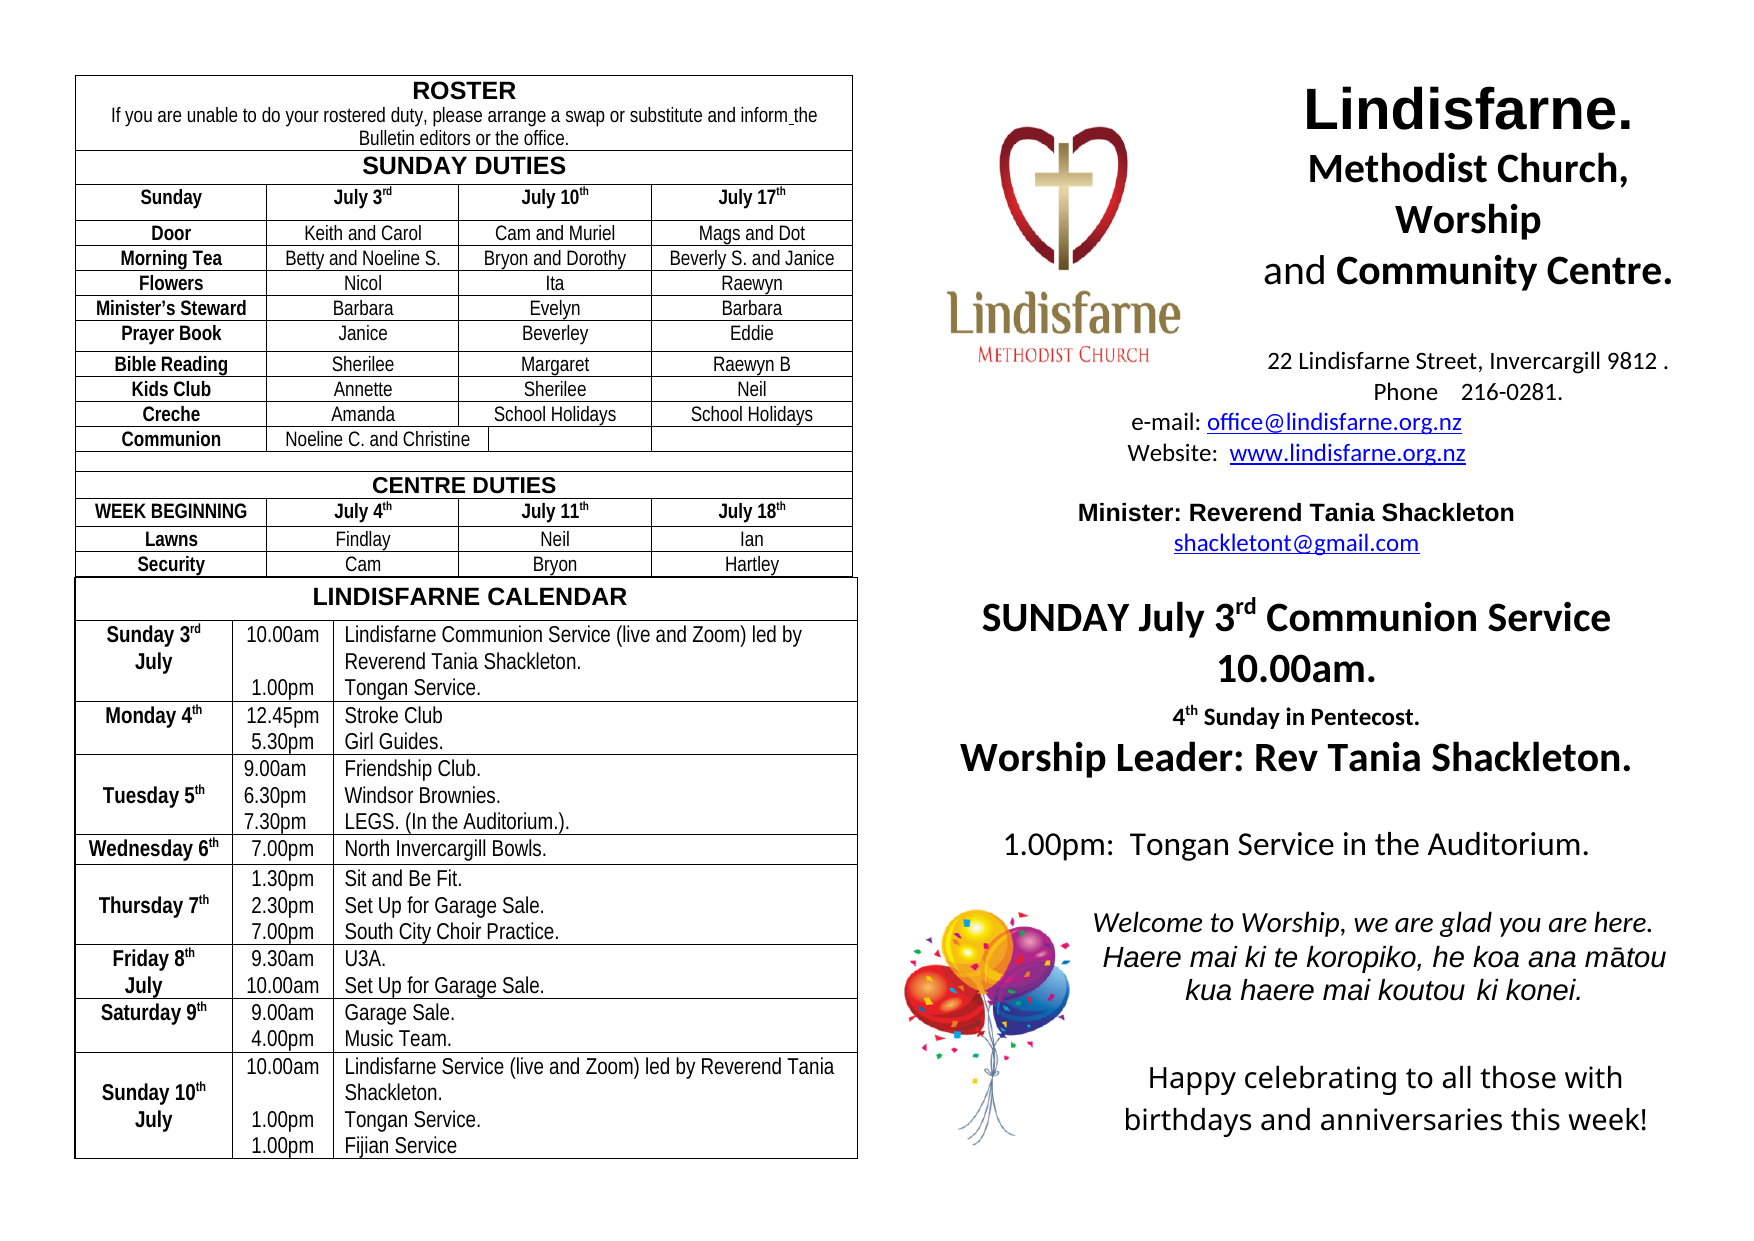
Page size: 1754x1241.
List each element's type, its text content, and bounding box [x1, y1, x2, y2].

table_cell Raewyn [652, 271, 852, 295]
subtitle Lindisfarne. [914, 75, 1679, 142]
table_cell Communion [76, 427, 266, 451]
table_cell Kids Club [76, 377, 266, 401]
table_cell [652, 427, 852, 451]
table_cell U3A. Set Up for Garage Sale. [334, 945, 857, 998]
table_cell Janice [267, 321, 458, 351]
table_cell School Holidays [652, 402, 852, 426]
text shackletont@gmail.com [914, 527, 1679, 557]
table_cell Bryon [459, 552, 651, 576]
table_cell Amanda [267, 402, 458, 426]
picture [887, 86, 1239, 402]
table_cell SUNDAY DUTIES [76, 151, 852, 184]
table_cell Betty and Noeline S. [267, 246, 458, 270]
text Welcome to Worship, we are glad you are here. [914, 904, 1679, 940]
table_cell 9.00am 4.00pm [233, 999, 333, 1052]
table_cell Keith and Carol [267, 221, 458, 245]
table_cell Bible Reading [76, 352, 266, 376]
text 1.00pm: Tongan Service in the Auditorium. [914, 823, 1679, 864]
table_cell Tuesday 5th [76, 755, 232, 834]
table_cell Door [76, 221, 266, 245]
subtitle 22 Lindisfarne Street, Invercargill 9812 . Phone 216-0281. [914, 345, 1679, 406]
table_cell Flowers [76, 271, 266, 295]
table_cell Neil [459, 527, 651, 551]
table_cell Wednesday 6th [76, 835, 232, 864]
table_cell Raewyn B [652, 352, 852, 376]
table_cell Mags and Dot [652, 221, 852, 245]
table_cell School Holidays [459, 402, 651, 426]
table_cell Thursday 7th [76, 865, 232, 944]
text SUNDAY July 3rd Communion Service 10.00am. [914, 591, 1679, 692]
table_cell Barbara [267, 296, 458, 320]
table_cell July 18th [652, 499, 852, 526]
table_cell Minister’s Steward [76, 296, 266, 320]
table_cell Lindisfarne Communion Service (live and Zoom) led by Reverend Tania Shackleton. Tongan Service. [334, 621, 857, 701]
table_cell WEEK BEGINNING [76, 499, 266, 526]
table_cell July 11th [459, 499, 651, 526]
table_cell Annette [267, 377, 458, 401]
table_cell CENTRE DUTIES [76, 472, 852, 498]
table_cell Evelyn [459, 296, 651, 320]
table_cell Sherilee [267, 352, 458, 376]
table_cell Barbara [652, 296, 852, 320]
table_cell [76, 452, 852, 471]
table_cell Nicol [267, 271, 458, 295]
table_cell July 17th [652, 185, 852, 220]
table_cell Eddie [652, 321, 852, 351]
table_cell Stroke Club Girl Guides. [334, 702, 857, 754]
table_cell Beverly S. and Janice [652, 246, 852, 270]
table_cell North Invercargill Bowls. [334, 835, 857, 864]
table_cell Margaret [459, 352, 651, 376]
table_cell Noeline C. and Christine [267, 427, 488, 451]
table_cell Sit and Be Fit. Set Up for Garage Sale. South City Choir Practice. [334, 865, 857, 944]
table_cell Ita [459, 271, 651, 295]
table_cell Ian [652, 527, 852, 551]
subtitle e-mail: office@lindisfarne.org.nz [914, 406, 1679, 437]
text Minister: Reverend Tania Shackleton [914, 498, 1679, 527]
table_cell Security [76, 552, 266, 576]
table_cell Hartley [652, 552, 852, 576]
picture [903, 906, 1074, 1146]
table_cell Garage Sale. Music Team. [334, 999, 857, 1052]
table_header ROSTER If you are unable to do your rostered duty, please arrange a swap or substitute and inform the Bulletin editors or the office. [76, 76, 852, 150]
table_cell 7.00pm [233, 835, 333, 864]
subtitle Methodist Church, Worship [1239, 142, 1679, 244]
subtitle Haere mai ki te koropiko, he koa ana mātou kua haere mai koutou ki konei. [1074, 940, 1679, 1007]
text Happy celebrating to all those with birthdays and anniversaries this week! [1074, 1058, 1679, 1139]
table_cell July 4th [267, 499, 458, 526]
table_cell [489, 427, 651, 451]
table_cell Sherilee [459, 377, 651, 401]
table_cell 10.00am 1.00pm 1.00pm [233, 1053, 333, 1158]
table_cell 10.00am 1.00pm [233, 621, 333, 701]
table_cell Findlay [267, 527, 458, 551]
table_cell 1.30pm 2.30pm 7.00pm [233, 865, 333, 944]
table_cell Saturday 9th [76, 999, 232, 1052]
table_cell Bryon and Dorothy [459, 246, 651, 270]
table_cell Friday 8th July [76, 945, 232, 998]
table_cell Monday 4th [76, 702, 232, 754]
subtitle and Community Centre. [1239, 244, 1679, 294]
table_cell Lawns [76, 527, 266, 551]
text 4th Sunday in Pentecost. [914, 701, 1679, 731]
table_cell 9.00am 6.30pm 7.30pm [233, 755, 333, 834]
table_cell 9.30am 10.00am [233, 945, 333, 998]
table_header LINDISFARNE CALENDAR [76, 578, 857, 620]
table_cell Beverley [459, 321, 651, 351]
table_cell Cam and Muriel [459, 221, 651, 245]
table_cell Neil [652, 377, 852, 401]
table_cell 12.45pm 5.30pm [233, 702, 333, 754]
table_cell Creche [76, 402, 266, 426]
text Worship Leader: Rev Tania Shackleton. [914, 731, 1679, 782]
table_cell Cam [267, 552, 458, 576]
table_cell Prayer Book [76, 321, 266, 351]
table_cell July 3rd [267, 185, 458, 220]
table_cell Sunday 3rd July [76, 621, 232, 701]
table_cell July 10th [459, 185, 651, 220]
table_cell Sunday 10th July [76, 1053, 232, 1158]
table_cell Lindisfarne Service (live and Zoom) led by Reverend Tania Shackleton. Tongan Service. Fijian Service [334, 1053, 857, 1158]
subtitle Website: www.lindisfarne.org.nz [914, 437, 1679, 467]
table_cell Morning Tea [76, 246, 266, 270]
table_cell Sunday [76, 185, 266, 220]
table_cell Friendship Club. Windsor Brownies. LEGS. (In the Auditorium.). [334, 755, 857, 834]
